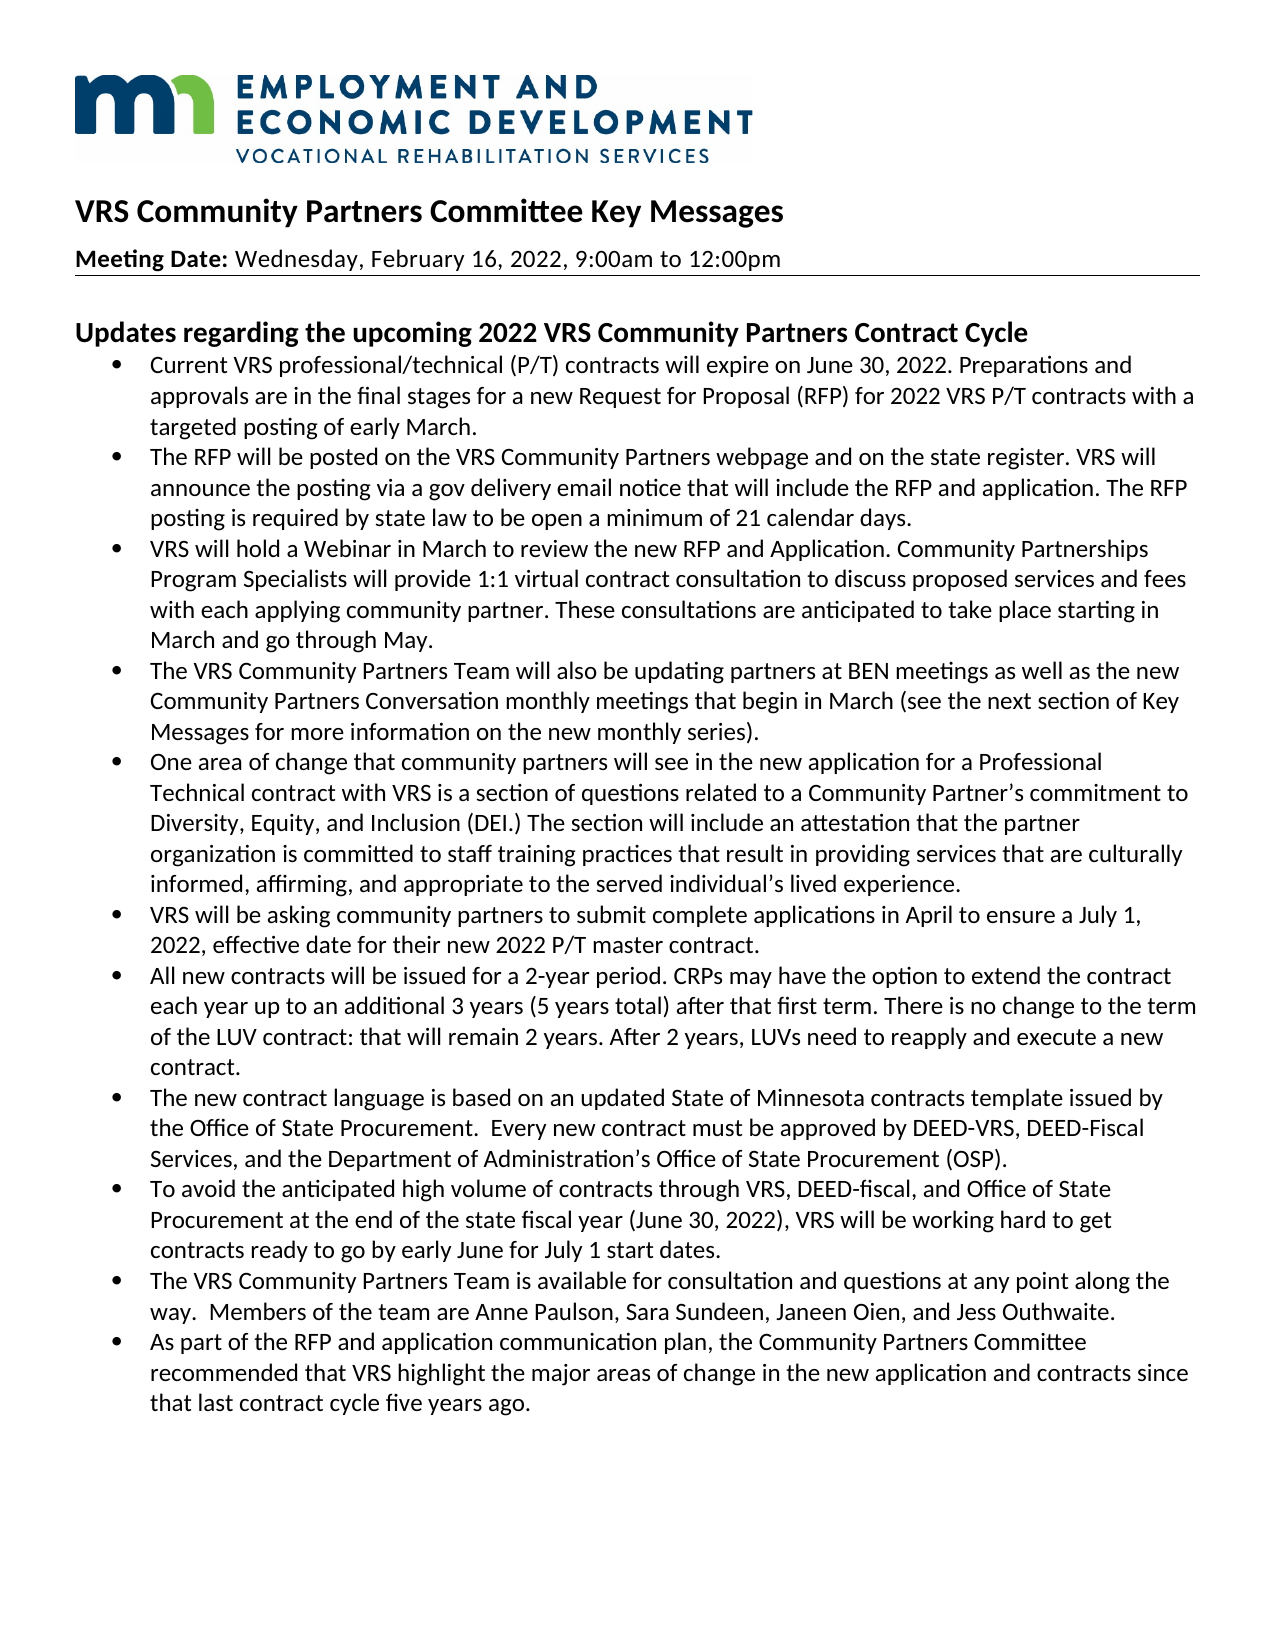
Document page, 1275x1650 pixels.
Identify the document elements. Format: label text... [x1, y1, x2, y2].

list Current VRS professional/technical (P/T) contracts will expire on June 30, 2022. Preparations and approvals are in the final stages for a new Request for Proposal (RFP) for 2022 VRS P/T contracts with a targeted posting of early March. [112, 349, 1200, 441]
list VRS will hold a Webinar in March to review the new RFP and Application. Community Partnerships Program Specialists will provide 1:1 virtual contract consultation to discuss proposed services and fees with each applying community partner. These consultations are anticipated to take place starting in March and go through May. [112, 533, 1200, 655]
subtitle Updates regarding the upcoming 2022 VRS Community Partners Contract Cycle [75, 314, 1200, 349]
list To avoid the anticipated high volume of contracts through VRS, DEED-fiscal, and Office of State Procurement at the end of the state fiscal year (June 30, 2022), VRS will be working hard to get contracts ready to go by early June for July 1 start dates. [112, 1174, 1200, 1265]
subtitle VRS Community Partners Committee Key Messages [75, 189, 1200, 230]
list One area of change that community partners will see in the new application for a Professional Technical contract with VRS is a section of questions related to a Community Partner’s commitment to Diversity, Equity, and Inclusion (DEI.) The section will include an attestation that the partner organization is committed to staff training practices that result in providing services that are culturally informed, affirming, and appropriate to the served individual’s lived experience. [112, 746, 1200, 899]
list The RFP will be posted on the VRS Community Partners webpage and on the state register. VRS will announce the posting via a gov delivery email notice that will include the RFP and application. The RFP posting is required by state law to be open a minimum of 21 calendar days. [112, 441, 1200, 533]
list The VRS Community Partners Team is available for consultation and questions at any point along the way. Members of the team are Anne Paulson, Sara Sundeen, Janeen Oien, and Jess Outhwaite. [112, 1265, 1200, 1326]
list All new contracts will be issued for a 2-year period. CRPs may have the option to extend the contract each year up to an additional 3 years (5 years total) after that first term. There is no change to the term of the LUV contract: that will remain 2 years. After 2 years, LUVs need to reapply and execute a new contract. [112, 960, 1200, 1082]
subtitle Meeting Date: Wednesday, February 16, 2022, 9:00am to 12:00pm [75, 243, 1200, 275]
list VRS will be asking community partners to submit complete applications in April to ensure a July 1, 2022, effective date for their new 2022 P/T master contract. [112, 899, 1200, 960]
list The new contract language is based on an updated State of Minnesota contracts template issued by the Office of State Procurement. Every new contract must be approved by DEED-VRS, DEED-Fiscal Services, and the Department of Administration’s Office of State Procurement (OSP). [112, 1082, 1200, 1174]
list The VRS Community Partners Team will also be updating partners at BEN meetings as well as the new Community Partners Conversation monthly meetings that begin in March (see the next section of Key Messages for more information on the new monthly series). [112, 655, 1200, 746]
picture [75, 75, 753, 163]
list As part of the RFP and application communication plan, the Community Partners Committee recommended that VRS highlight the major areas of change in the new application and contracts since that last contract cycle five years ago. [112, 1326, 1200, 1418]
